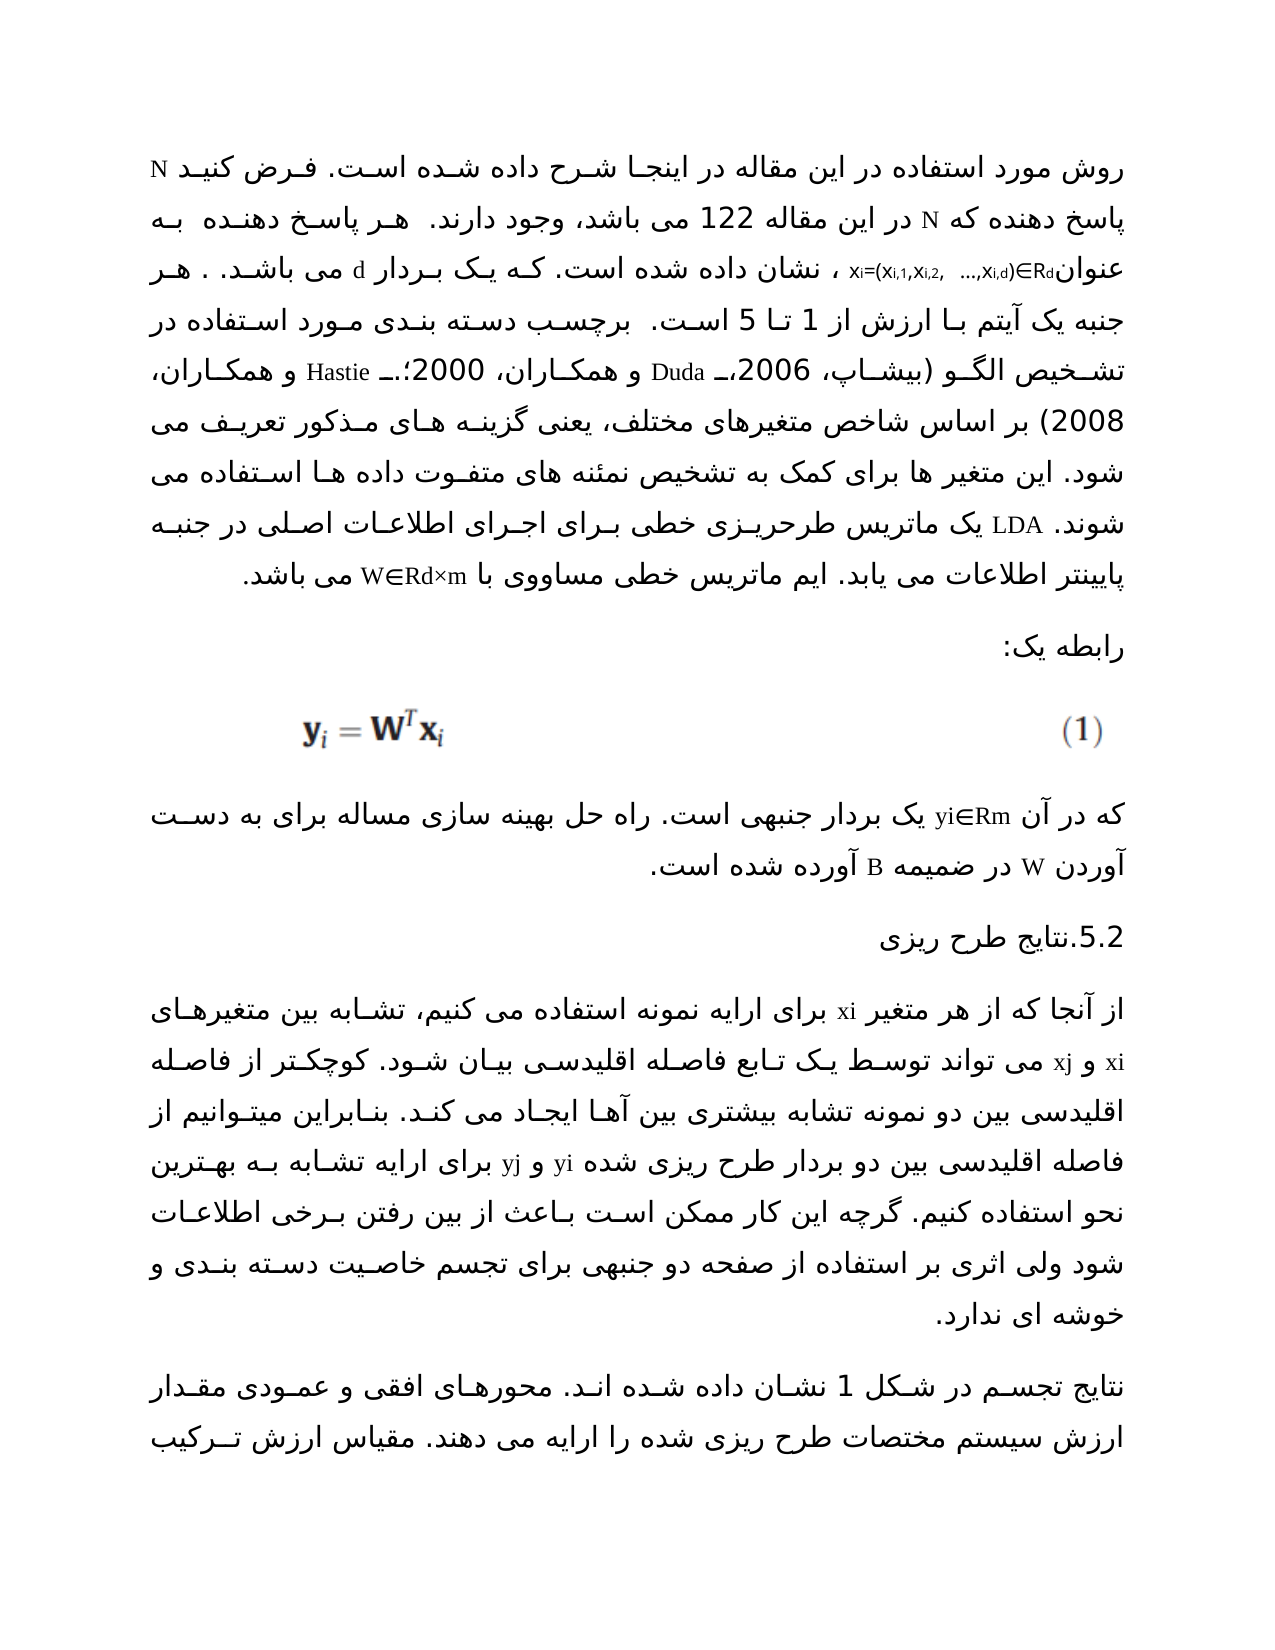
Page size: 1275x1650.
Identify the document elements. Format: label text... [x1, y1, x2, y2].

text رابطه یک: [150, 629, 1125, 663]
text روش مورد استفاده در این مقاله در اینجا شرح داده شده است. فرض کنید N پاسخ دهنده که N در این مقاله 122 می باشد، وجود دارند. هر پاسخ دهنده به عنوانxi=(xi,1,xi,2, …,xi,d)∈Rd ، نشان داده شده است. که یک بردار d می باشد. . هر جنبه یک آیتم با ارزش از 1 تا 5 است. برچسب دسته بندی مورد استفاده در تشخیص الگو (بیشاپ، 2006، Duda و همکاران، 2000؛. Hastie و همکاران، 2008) بر اساس شاخص متغیرهای مختلف، یعنی گزینه های مذکور تعریف می شود. این متغیر ها برای کمک به تشخیص نمئنه های متفوت داده ها استفاده می شوند. LDA یک ماتریس طرحریزی خطی برای اجرای اطلاعات اصلی در جنبه پایینتر اطلاعات می یابد. ایم ماتریس خطی مساووی با W∈Rd×m می باشد. [150, 150, 1125, 592]
text 5.2.نتایج طرح ریزی [150, 920, 1125, 954]
text از آنجا که از هر متغیر xi برای ارایه نمونه استفاده می کنیم، تشابه بین متغیرهای xi و xj می تواند توسط یک تابع فاصله اقلیدسی بیان شود. کوچکتر از فاصله اقلیدسی بین دو نمونه تشابه بیشتری بین آها ایجاد می کند. بنابراین میتوانیم از فاصله اقلیدسی بین دو بردار طرح ریزی شده yi و yj برای ارایه تشابه به بهترین نحو استفاده کنیم. گرچه این کار ممکن است باعث از بین رفتن برخی اطلاعات شود ولی اثری بر استفاده از صفحه دو جنبهی برای تجسم خاصیت دسته بندی و خوشه ای ندارد. [150, 992, 1125, 1332]
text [150, 1369, 1125, 1454]
text که در آن yi∈Rm یک بردار جنبهی است. راه حل بهینه سازی مساله برای به دست آوردن W در ضمیمه B آورده شده است. [150, 797, 1125, 882]
